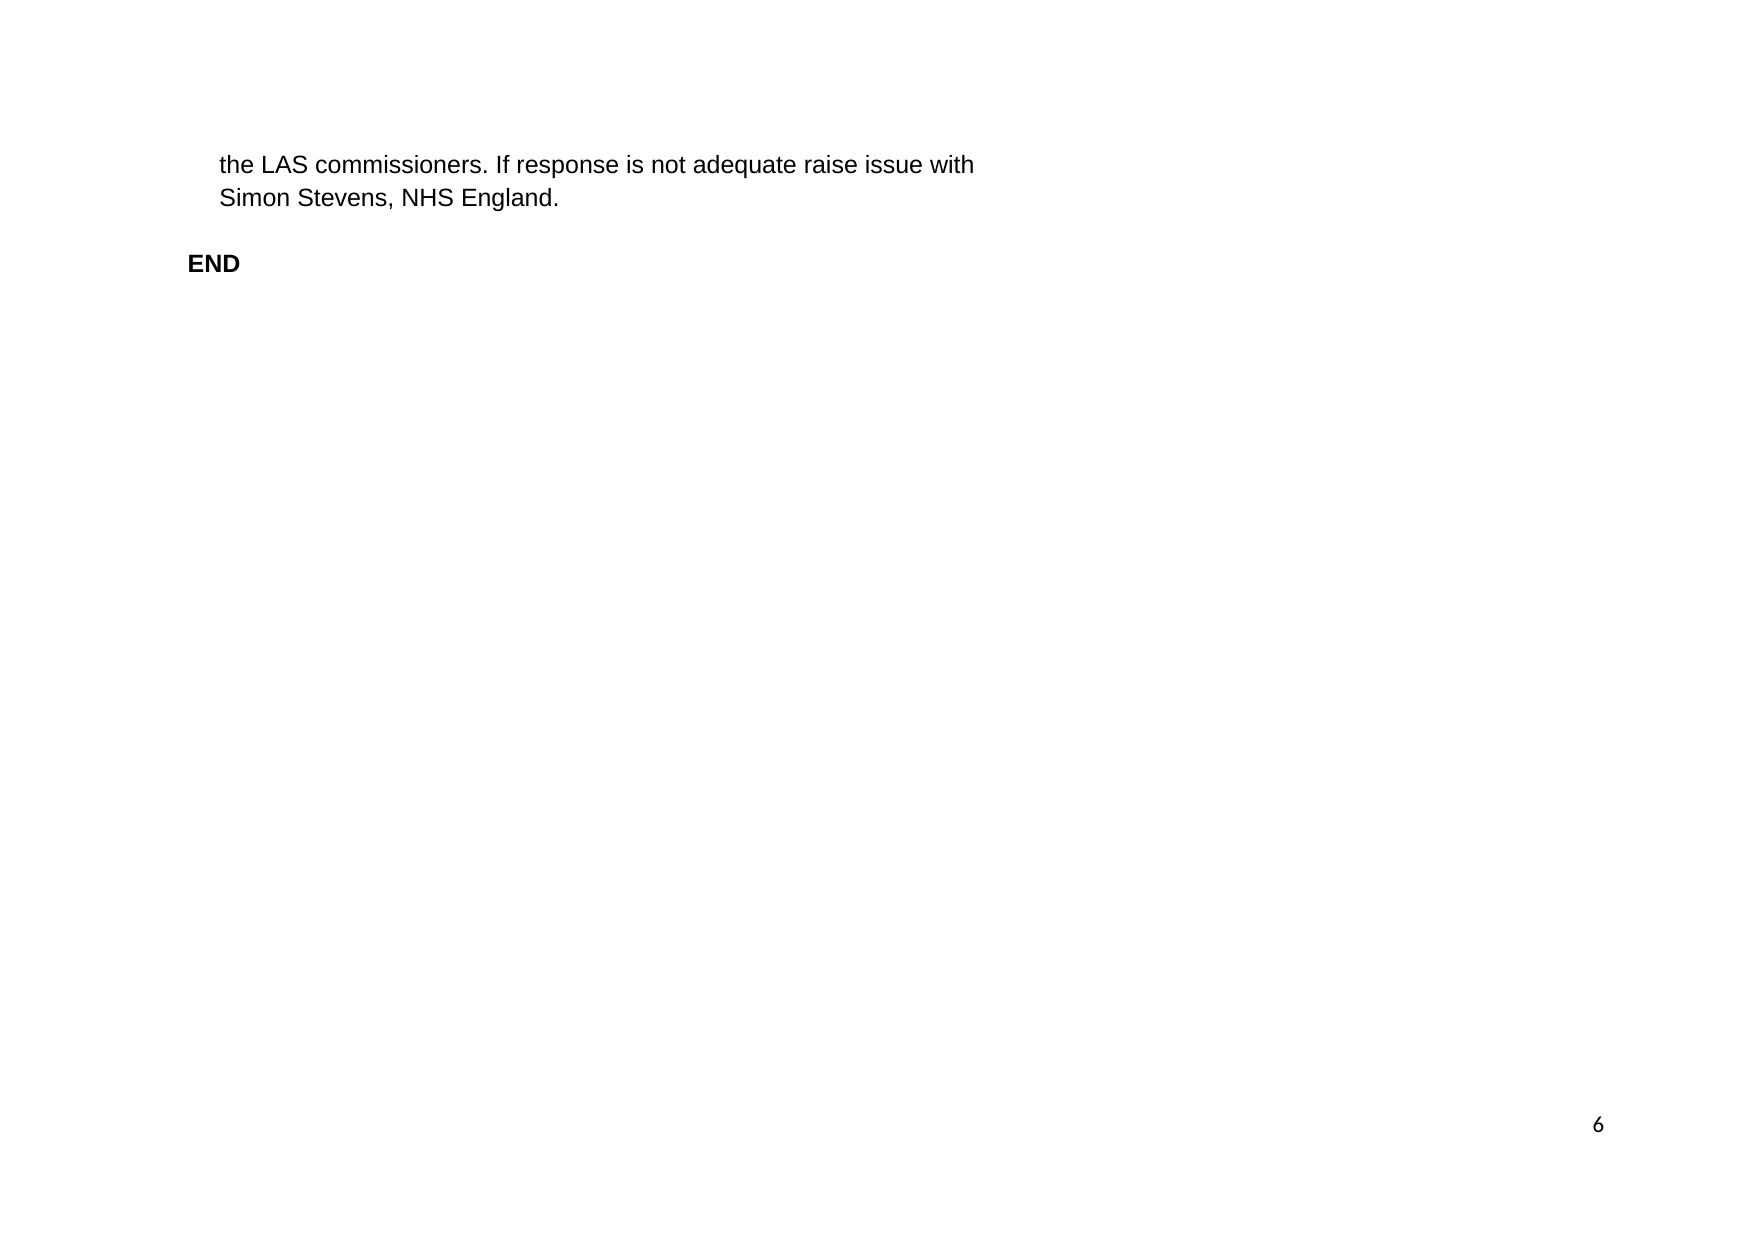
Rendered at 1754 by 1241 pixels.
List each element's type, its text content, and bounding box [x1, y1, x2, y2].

text END [187, 249, 1604, 278]
text Simon Stevens, NHS England. [150, 183, 1604, 212]
text the LAS commissioners. If response is not adequate raise issue with [150, 150, 1604, 179]
